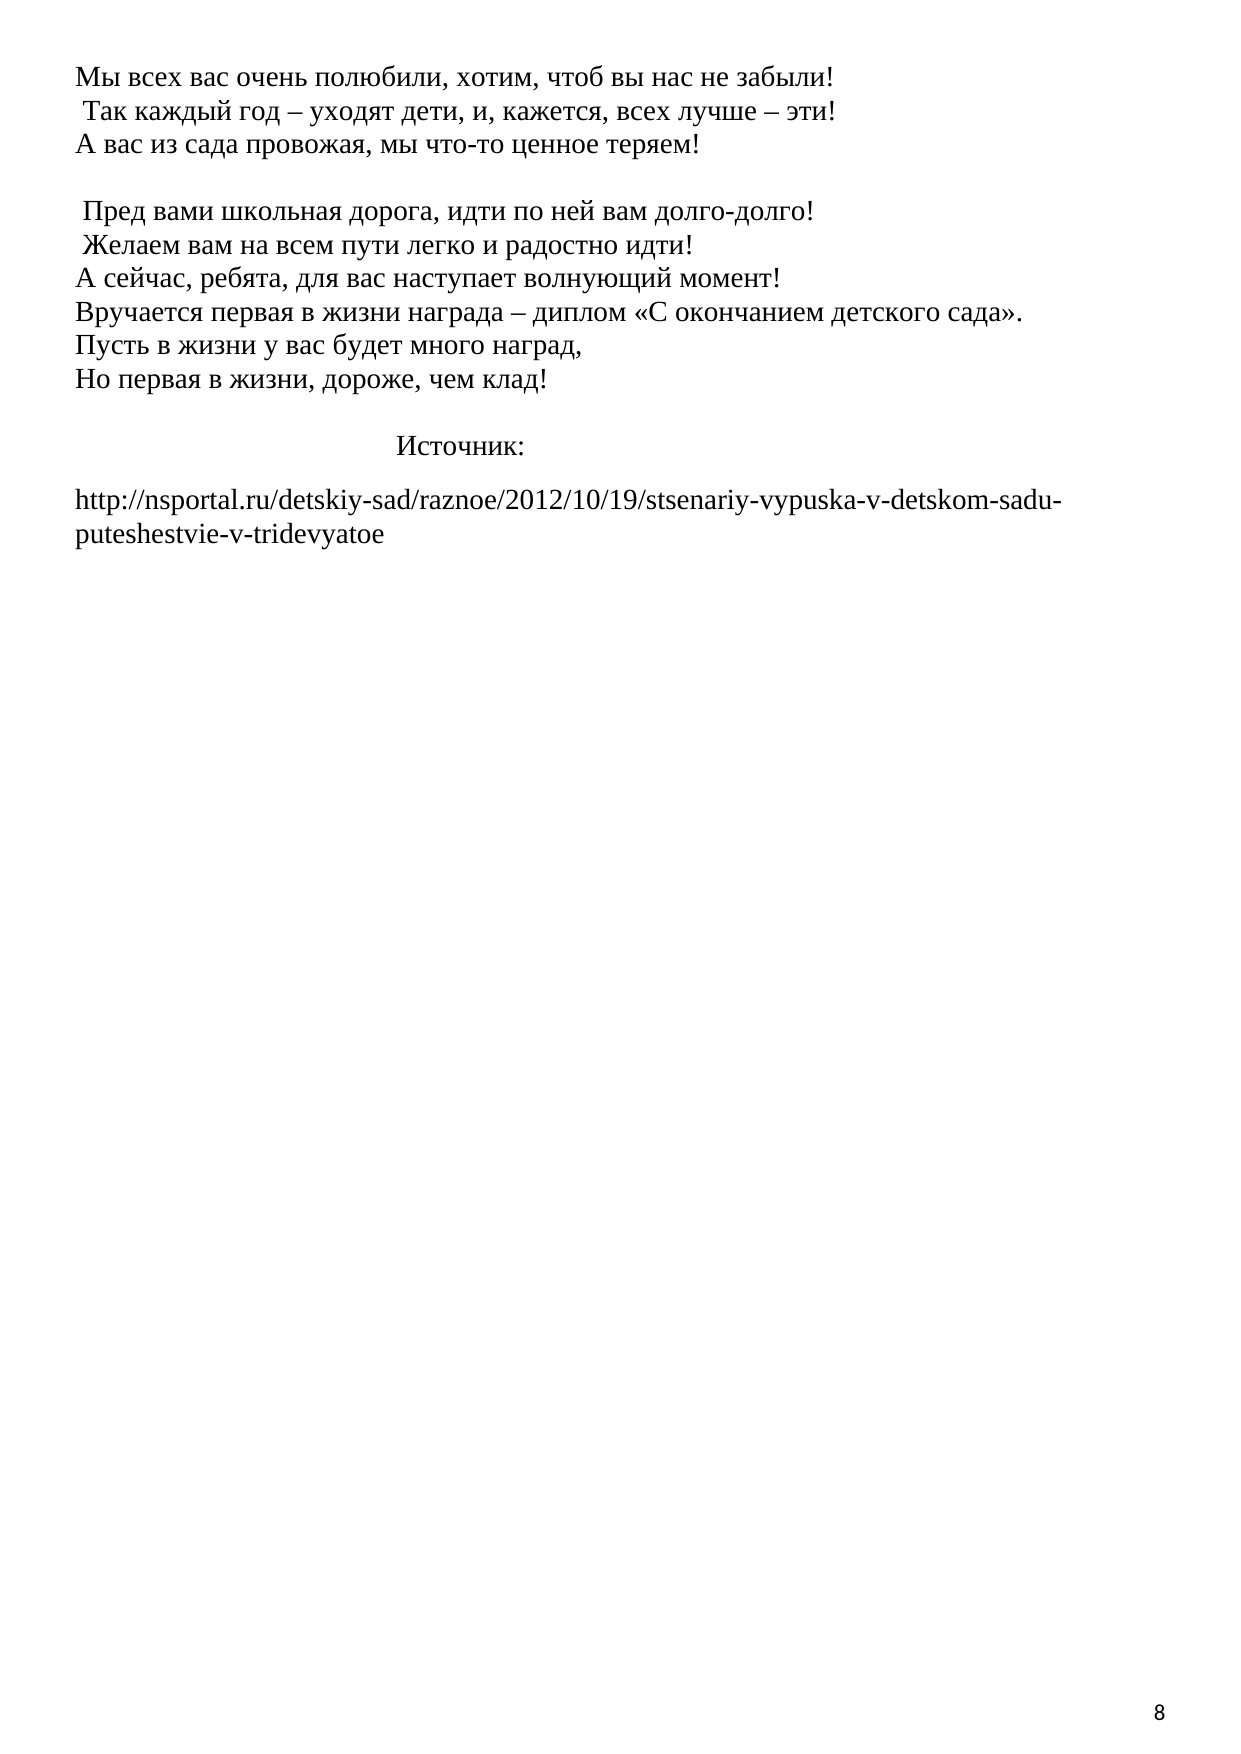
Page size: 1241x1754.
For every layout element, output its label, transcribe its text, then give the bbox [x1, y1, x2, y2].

text Пред вами школьная дорога, идти по ней вам долго-долго! [75, 193, 1165, 227]
text Так каждый год – уходят дети, и, кажется, всех лучше – эти! [75, 93, 1165, 126]
text Желаем вам на всем пути легко и радостно идти! [75, 227, 1165, 260]
text Но первая в жизни, дороже, чем клад! [75, 361, 1165, 394]
text Мы всех вас очень полюбили, хотим, чтоб вы нас не забыли! [75, 59, 1165, 93]
text Вручается первая в жизни награда – диплом «С окончанием детского сада». [75, 294, 1165, 327]
text А вас из сада провожая, мы что-то ценное теряем! [75, 126, 1165, 160]
text http://nsportal.ru/detskiy-sad/raznoe/2012/10/19/stsenariy-vypuska-v-detskom-sadu-puteshestvie-v-tridevyatoe [75, 482, 1165, 549]
text Пусть в жизни у вас будет много наград, [75, 327, 1165, 361]
text Источник: [75, 428, 1165, 462]
text А сейчас, ребята, для вас наступает волнующий момент! [75, 260, 1165, 294]
